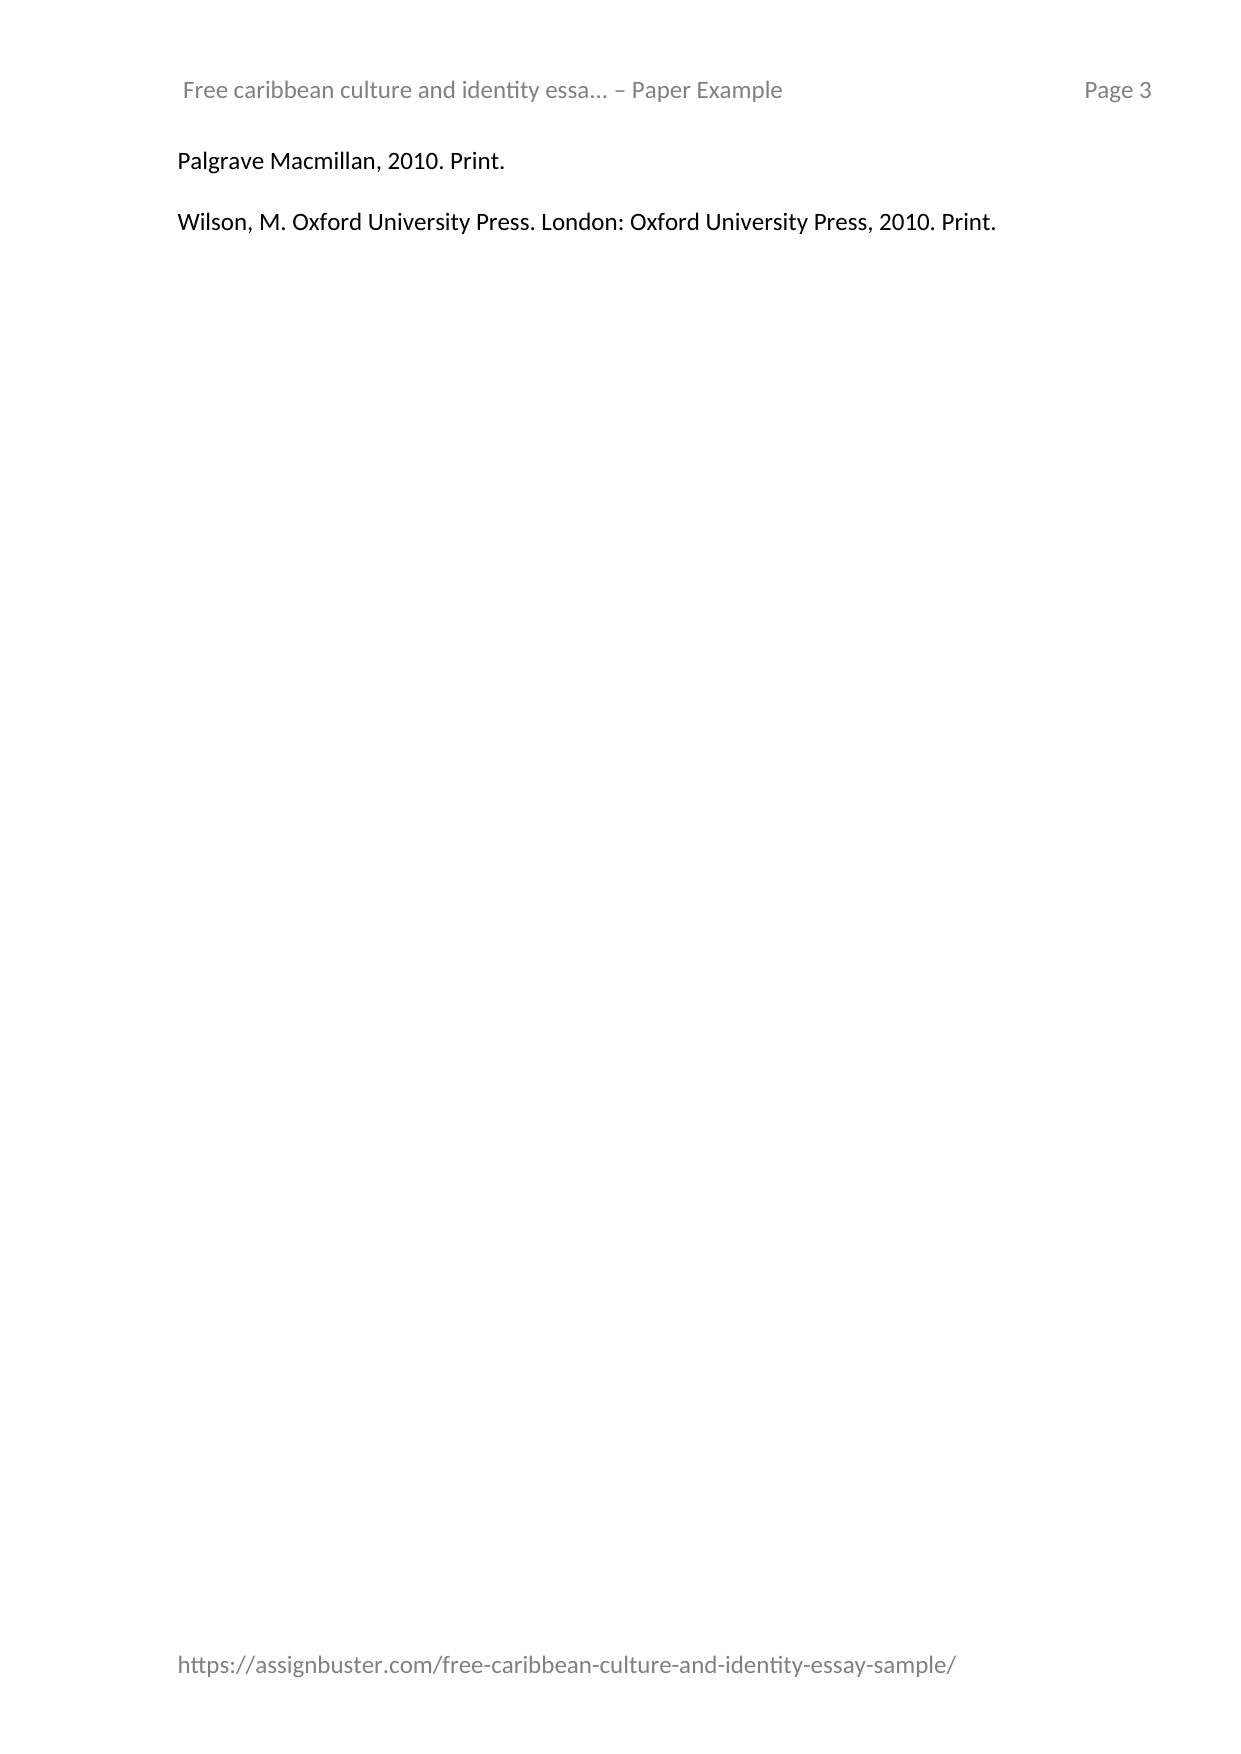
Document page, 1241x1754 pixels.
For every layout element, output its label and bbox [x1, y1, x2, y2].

text [177, 145, 1152, 237]
